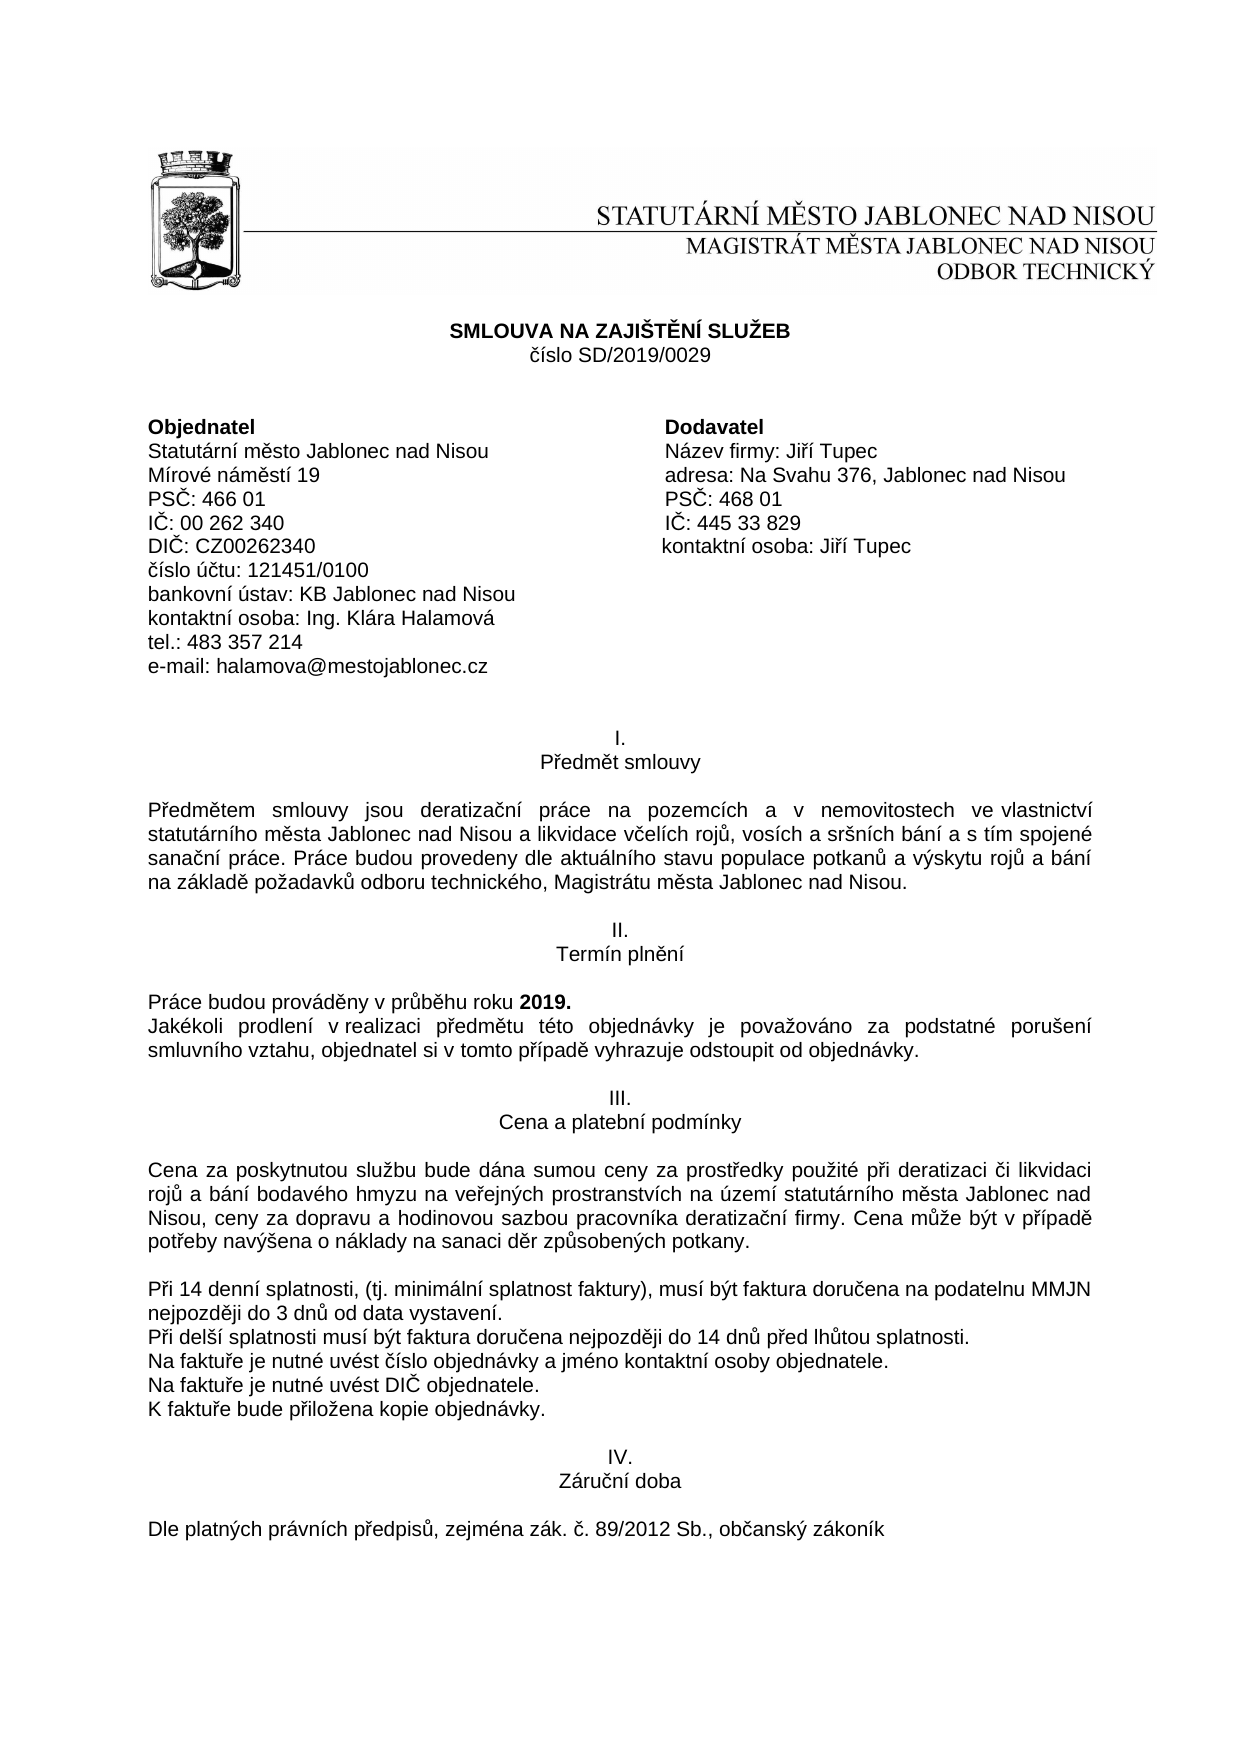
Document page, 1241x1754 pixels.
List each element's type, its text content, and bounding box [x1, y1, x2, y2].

text PSČ: 466 01 PSČ: 468 01 [148, 486, 1092, 510]
text II. [148, 918, 1092, 942]
text Cena za poskytnutou službu bude dána sumou ceny za prostředky použité při deratizaci či likvidaci rojů a bání bodavého hmyzu na veřejných prostranstvích na území statutárního města Jablonec nad Nisou, ceny za dopravu a hodinovou sazbou pracovníka deratizační firmy. Cena může být v případě potřeby navýšena o náklady na sanaci děr způsobených potkany. [148, 1157, 1092, 1253]
text Předmět smlouvy [148, 750, 1092, 774]
text Záruční doba [148, 1469, 1092, 1493]
text Mírové náměstí 19 adresa: Na Svahu 376, Jablonec nad Nisou [148, 462, 1092, 486]
text SMLOUVA NA ZAJIŠTĚNÍ SLUŽEB [148, 319, 1092, 343]
text bankovní ústav: KB Jablonec nad Nisou [148, 582, 1092, 606]
text Při 14 denní splatnosti, (tj. minimální splatnost faktury), musí být faktura doručena na podatelnu MMJN nejpozději do 3 dnů od data vystavení. [148, 1277, 1092, 1325]
text IV. [148, 1445, 1092, 1469]
text číslo SD/2019/0029 [148, 343, 1092, 367]
text I. [148, 726, 1092, 750]
text DIČ: CZ00262340 kontaktní osoba: Jiří Tupec [148, 534, 1092, 558]
text Při delší splatnosti musí být faktura doručena nejpozději do 14 dnů před lhůtou splatnosti. [148, 1325, 1092, 1349]
text K faktuře bude přiložena kopie objednávky. [148, 1397, 1092, 1421]
text Předmětem smlouvy jsou deratizační práce na pozemcích a v nemovitostech ve vlastnictví statutárního města Jablonec nad Nisou a likvidace včelích rojů, vosích a sršních bání a s tím spojené sanační práce. Práce budou provedeny dle aktuálního stavu populace potkanů a výskytu rojů a bání na základě požadavků odboru technického, Magistrátu města Jablonec nad Nisou. [148, 798, 1092, 894]
text e-mail: halamova@mestojablonec.cz [148, 654, 1092, 678]
text Termín plnění [148, 942, 1092, 966]
text číslo účtu: 121451/0100 [148, 558, 1092, 582]
text Dle platných právních předpisů, zejména zák. č. 89/2012 Sb., občanský zákoník [148, 1517, 1092, 1541]
text kontaktní osoba: Ing. Klára Halamová [148, 606, 1092, 630]
text Práce budou prováděny v průběhu roku 2019. [148, 990, 1092, 1014]
text Jakékoli prodlení v realizaci předmětu této objednávky je považováno za podstatné porušení smluvního vztahu, objednatel si v tomto případě vyhrazuje odstoupit od objednávky. [148, 1014, 1092, 1062]
text IČ: 00 262 340 IČ: 445 33 829 [148, 510, 1092, 534]
picture [147, 147, 1158, 295]
text tel.: 483 357 214 [148, 630, 1092, 654]
text Objednatel Dodavatel [148, 414, 1092, 438]
text Cena a platební podmínky [148, 1109, 1092, 1133]
text Na faktuře je nutné uvést číslo objednávky a jméno kontaktní osoby objednatele. [148, 1349, 1092, 1373]
text Na faktuře je nutné uvést DIČ objednatele. [148, 1373, 1092, 1397]
text Statutární město Jablonec nad Nisou Název firmy: Jiří Tupec [148, 438, 1092, 462]
text III. [148, 1086, 1092, 1109]
